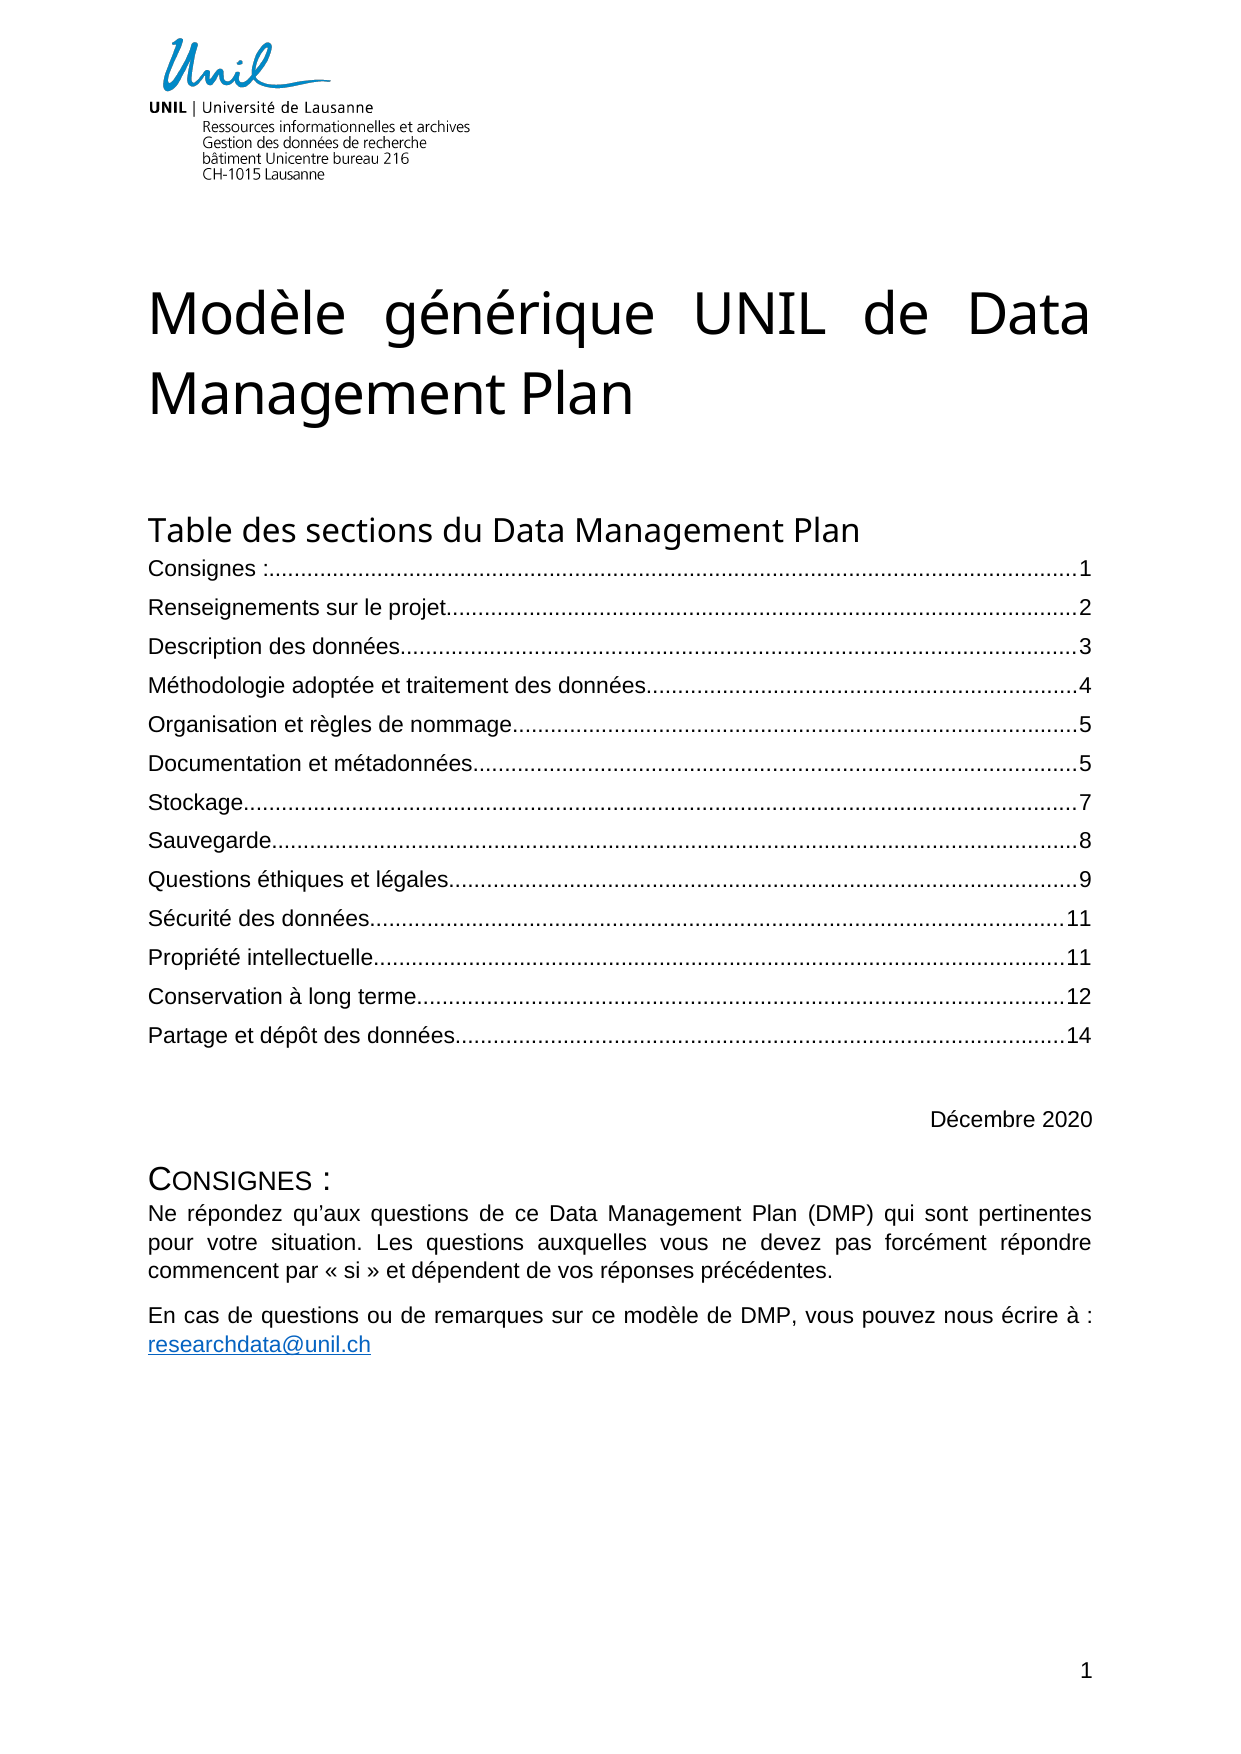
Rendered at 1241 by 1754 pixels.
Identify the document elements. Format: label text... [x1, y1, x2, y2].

text Décembre 2020 [148, 1106, 1093, 1132]
title Modèle générique UNIL de Data Management Plan [148, 272, 1093, 431]
picture [147, 35, 935, 185]
text Ne répondez qu’aux questions de ce Data Management Plan (DMP) qui sont pertinentes pour votre situation. Les questions auxquelles vous ne devez pas forcément répondre commencent par « si » et dépendent de vos réponses précédentes. [148, 1200, 1093, 1284]
subtitle Consignes : [148, 1159, 1093, 1197]
text En cas de questions ou de remarques sur ce modèle de DMP, vous pouvez nous écrire à : researchdata@unil.ch [148, 1302, 1093, 1357]
